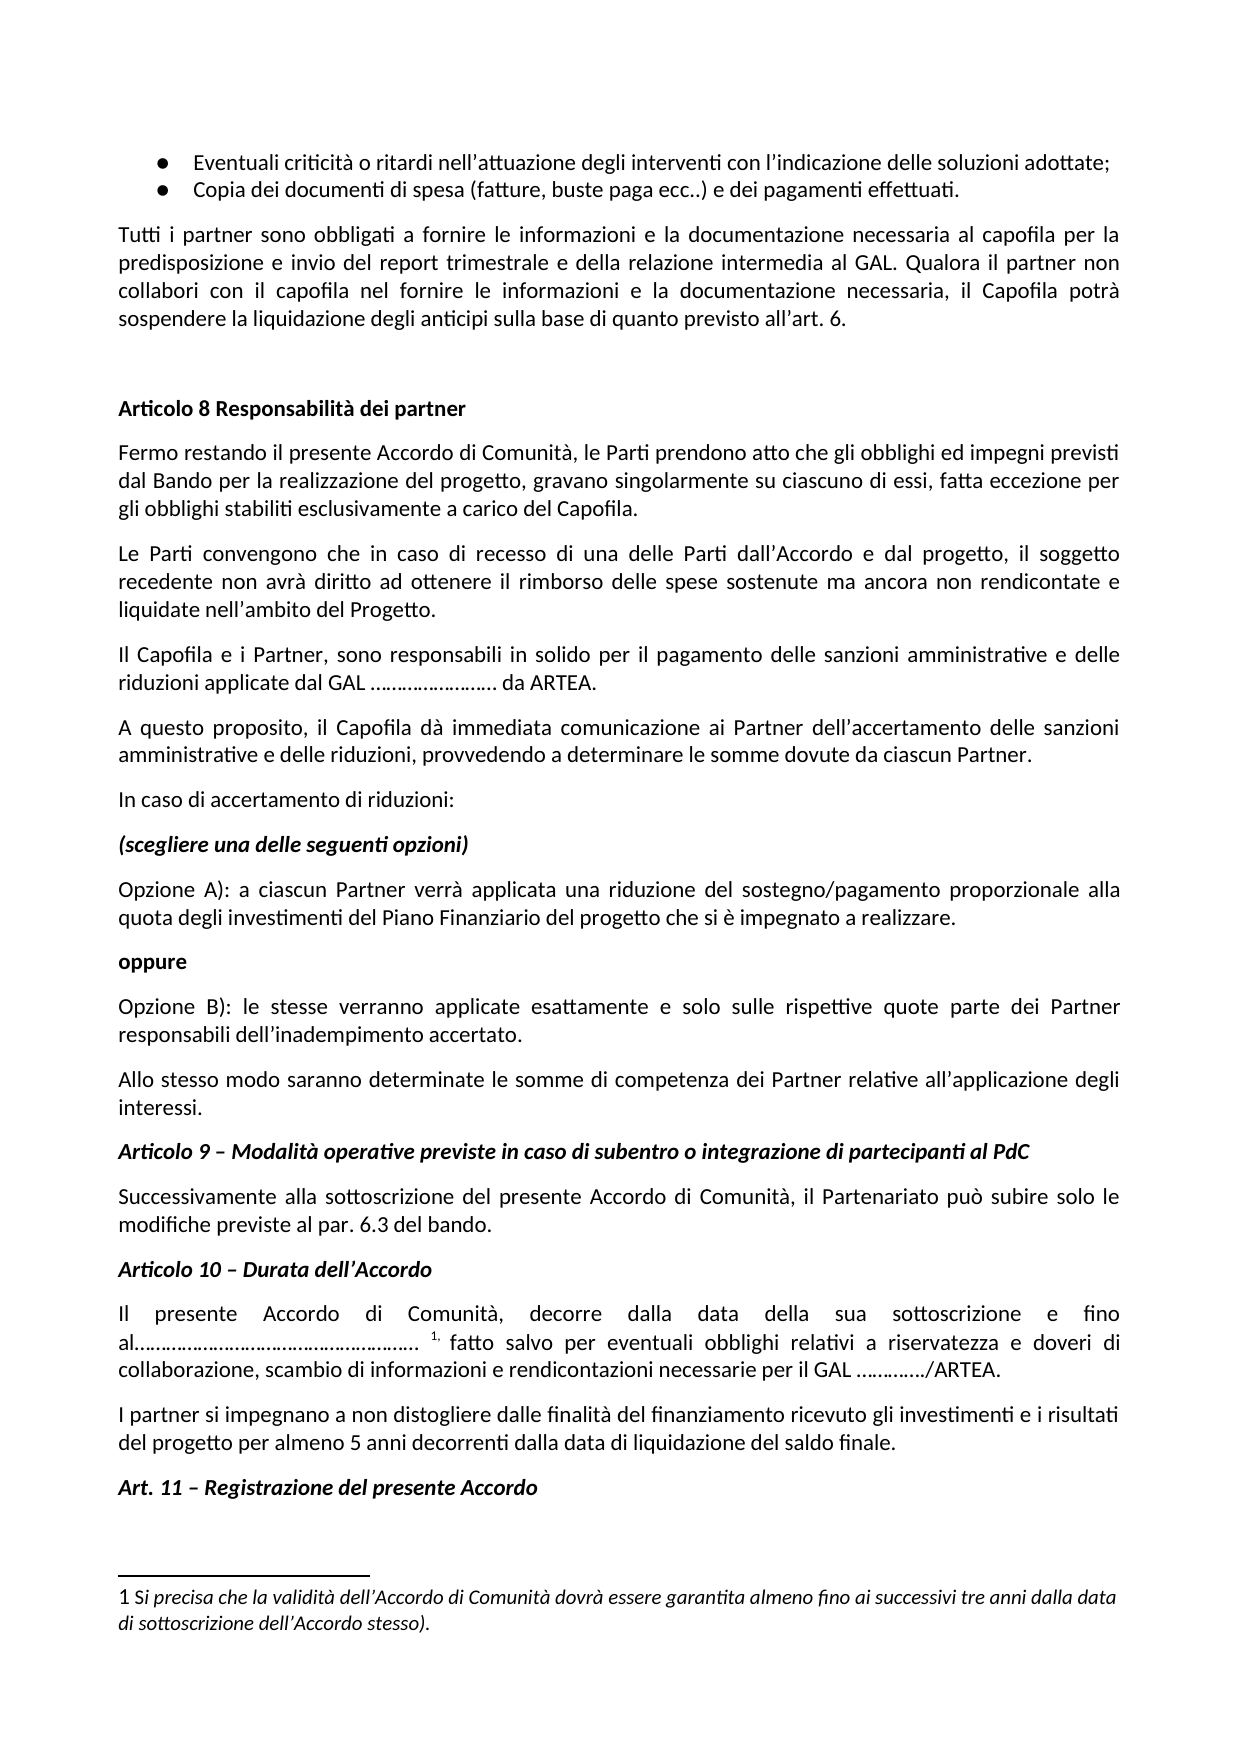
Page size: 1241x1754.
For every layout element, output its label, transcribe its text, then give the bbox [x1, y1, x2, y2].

text Art. 11 – Registrazione del presente Accordo [118, 1473, 1122, 1501]
text Opzione B): le stesse verranno applicate esattamente e solo sulle rispettive quote parte dei Partner responsabili dell’inadempimento accertato. [118, 992, 1122, 1048]
text Le Parti convengono che in caso di recesso di una delle Parti dall’Accordo e dal progetto, il soggetto recedente non avrà diritto ad ottenere il rimborso delle spese sostenute ma ancora non rendicontate e liquidate nell’ambito del Progetto. [118, 539, 1122, 623]
text Allo stesso modo saranno determinate le somme di competenza dei Partner relative all’applicazione degli interessi. [118, 1065, 1122, 1121]
text Successivamente alla sottoscrizione del presente Accordo di Comunità, il Partenariato può subire solo le modifiche previste al par. 6.3 del bando. [118, 1182, 1122, 1238]
text Il presente Accordo di Comunità, decorre dalla data della sua sottoscrizione e fino al……………………………………………… , fatto salvo per eventuali obblighi relativi a riservatezza e doveri di collaborazione, scambio di informazioni e rendicontazioni necessarie per il GAL …………./ARTEA. [118, 1299, 1122, 1384]
list Eventuali criticità o ritardi nell’attuazione degli interventi con l’indicazione delle soluzioni adottate; [156, 148, 1122, 176]
text I partner si impegnano a non distogliere dalle finalità del finanziamento ricevuto gli investimenti e i risultati del progetto per almeno 5 anni decorrenti dalla data di liquidazione del saldo finale. [118, 1400, 1122, 1456]
text Opzione A): a ciascun Partner verrà applicata una riduzione del sostegno/pagamento proporzionale alla quota degli investimenti del Piano Finanziario del progetto che si è impegnato a realizzare. [118, 875, 1122, 931]
text A questo proposito, il Capofila dà immediata comunicazione ai Partner dell’accertamento delle sanzioni amministrative e delle riduzioni, provvedendo a determinare le somme dovute da ciascun Partner. [118, 713, 1122, 769]
text Articolo 9 – Modalità operative previste in caso di subentro o integrazione di partecipanti al PdC [118, 1137, 1122, 1166]
text Fermo restando il presente Accordo di Comunità, le Parti prendono atto che gli obblighi ed impegni previsti dal Bando per la realizzazione del progetto, gravano singolarmente su ciascuno di essi, fatta eccezione per gli obblighi stabiliti esclusivamente a carico del Capofila. [118, 438, 1122, 522]
text oppure [118, 947, 1122, 975]
text Tutti i partner sono obbligati a fornire le informazioni e la documentazione necessaria al capofila per la predisposizione e invio del report trimestrale e della relazione intermedia al GAL. Qualora il partner non collabori con il capofila nel fornire le informazioni e la documentazione necessaria, il Capofila potrà sospendere la liquidazione degli anticipi sulla base di quanto previsto all’art. 6. [118, 220, 1122, 332]
text Articolo 8 Responsabilità dei partner [118, 394, 1122, 422]
list Copia dei documenti di spesa (fatture, buste paga ecc..) e dei pagamenti effettuati. [156, 176, 1122, 204]
text (scegliere una delle seguenti opzioni) [118, 830, 1122, 858]
text Articolo 10 – Durata dell’Accordo [118, 1255, 1122, 1283]
text Il Capofila e i Partner, sono responsabili in solido per il pagamento delle sanzioni amministrative e delle riduzioni applicate dal GAL …………………… da ARTEA. [118, 640, 1122, 696]
text In caso di accertamento di riduzioni: [118, 785, 1122, 813]
